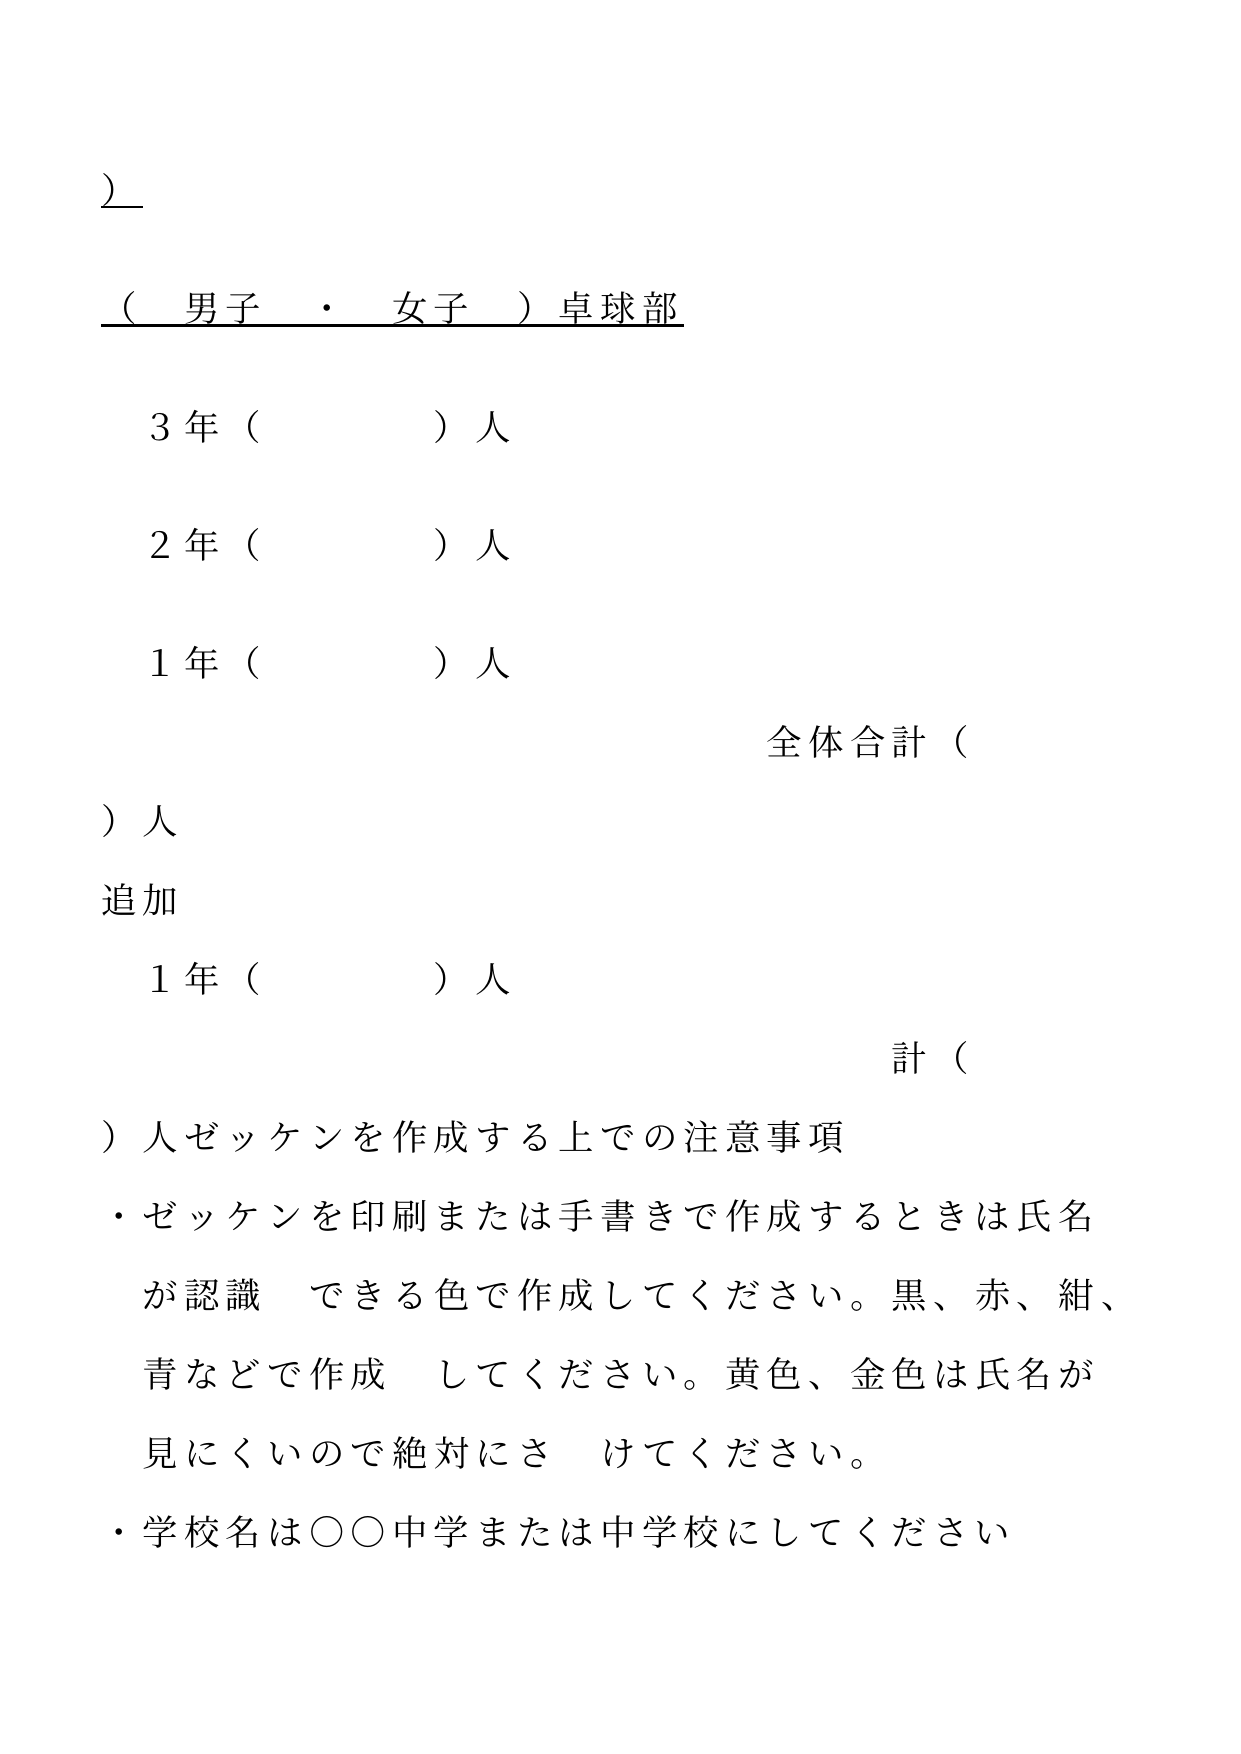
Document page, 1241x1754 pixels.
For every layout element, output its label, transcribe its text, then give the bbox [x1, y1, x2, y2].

text ・ゼッケンを印刷または手書きで作成するときは氏名が認識 できる色で作成してください。黒、赤、紺、青などで作成 してください。黄色、金色は氏名が見にくいので絶対にさ けてください。 [101, 1175, 1122, 1491]
text ３年（ ）人 [101, 385, 1122, 464]
text 計（ ）人ゼッケンを作成する上での注意事項 [101, 1017, 1122, 1175]
text ２年（ ）人 [101, 504, 1122, 583]
text （ 男子 ・ 女子 ）卓球部 [101, 267, 1122, 346]
text １年（ ）人 [101, 938, 1122, 1017]
text １年（ ）人 [101, 622, 1122, 701]
text 全体合計（ ）人 [101, 701, 1122, 859]
text ・学校名は○○中学または中学校にしてください [101, 1491, 1122, 1569]
text 監 督 名（ ） [101, 148, 1122, 227]
text 追加 [101, 859, 1122, 938]
